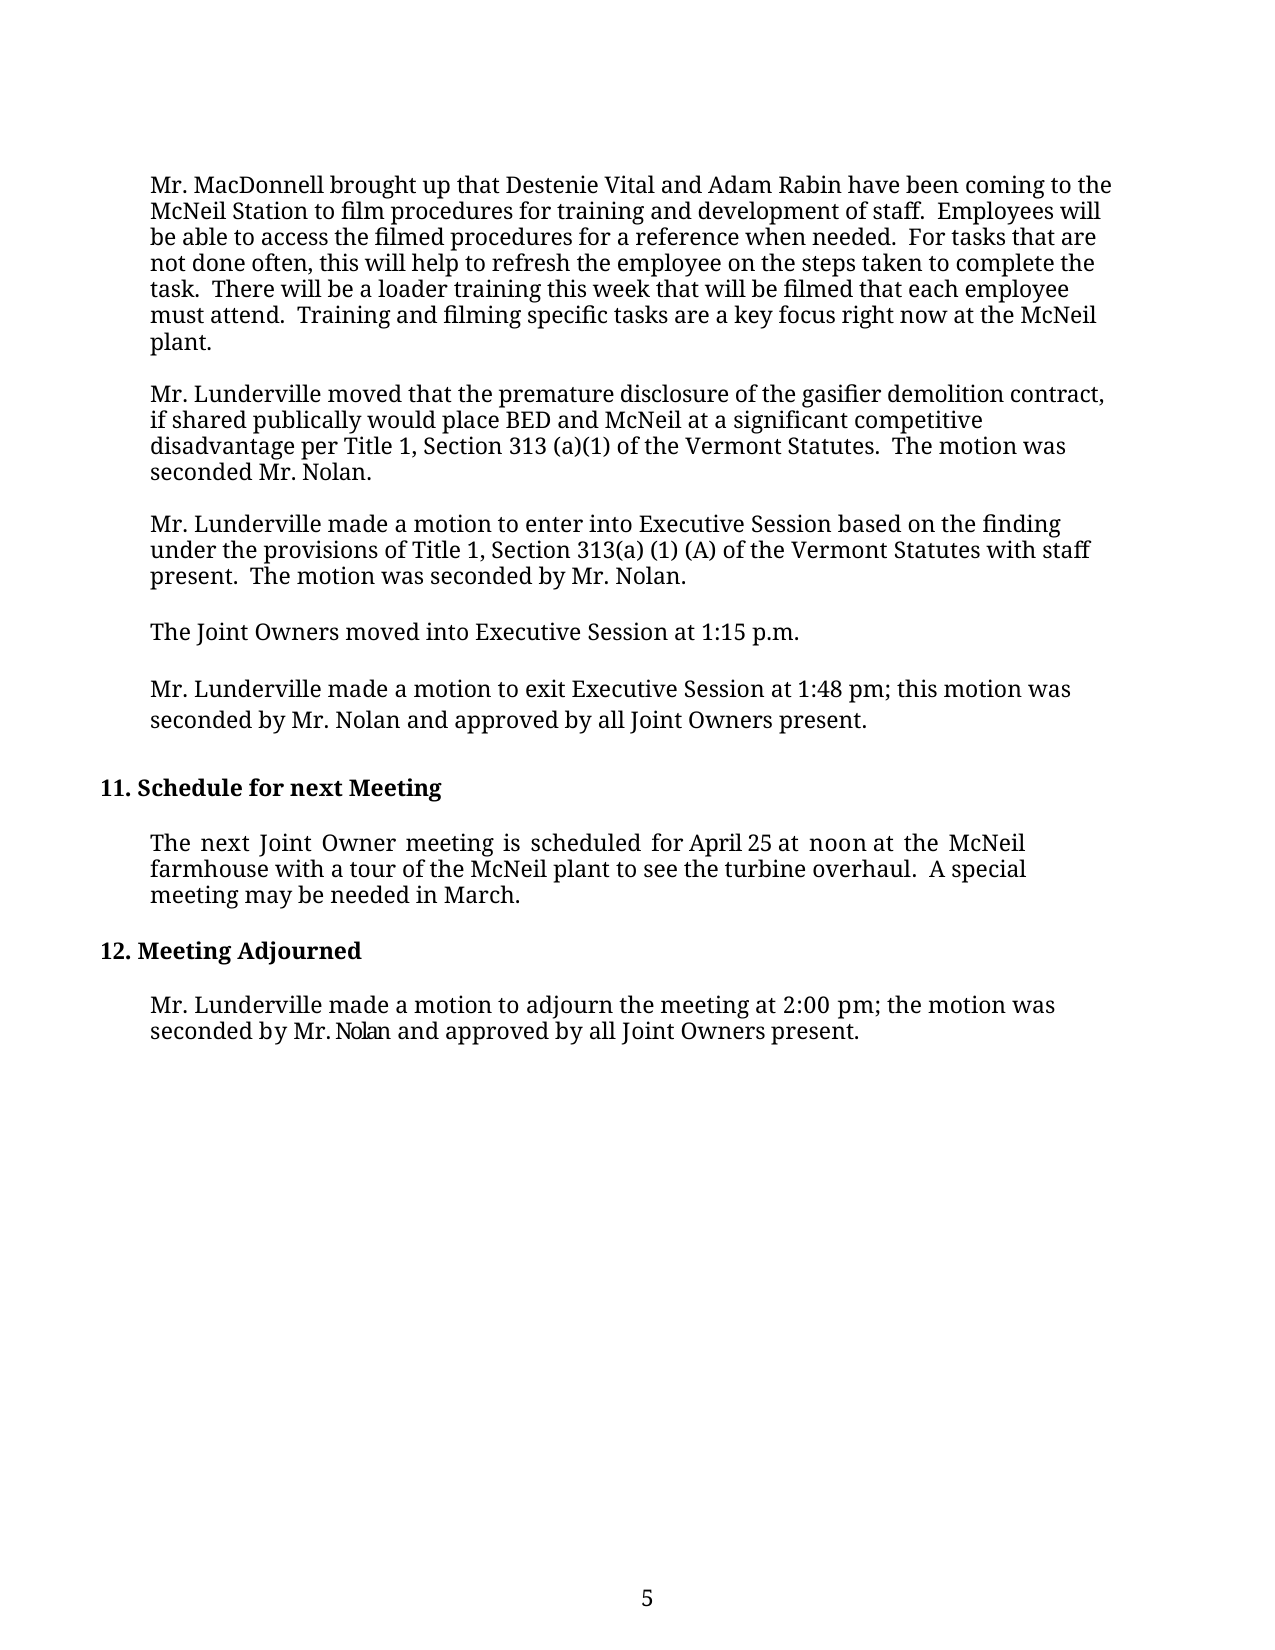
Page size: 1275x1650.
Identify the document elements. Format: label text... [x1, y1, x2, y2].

text The Joint Owners moved into Executive Session at 1:15 p.m. [150, 615, 1133, 647]
subtitle Schedule for next Meeting [100, 772, 1133, 803]
text Mr. Lunderville made a motion to adjourn the meeting at 2:00 pm; the motion was seconded by Mr. Nolan and approved by all Joint Owners present. [150, 993, 1117, 1045]
text Mr. Lunderville made a motion to exit Executive Session at 1:48 pm; this motion was seconded by Mr. Nolan and approved by all Joint Owners present. [150, 673, 1108, 735]
text Mr. Lunderville made a motion to enter into Executive Session based on the finding under the provisions of Title 1, Section 313(a) (1) (A) of the Vermont Statutes with staff present. The motion was seconded by Mr. Nolan. [150, 512, 1103, 590]
text Mr. Lunderville moved that the premature disclosure of the gasifier demolition contract, if shared publically would place BED and McNeil at a significant competitive disadvantage per Title 1, Section 313 (a)(1) of the Vermont Statutes. The motion was seconded Mr. Nolan. [150, 381, 1114, 485]
text The next Joint Owner meeting is scheduled for April 25 at noon at the McNeil farmhouse with a tour of the McNeil plant to see the turbine overhaul. A special meeting may be needed in March. [150, 831, 1064, 909]
subtitle Meeting Adjourned [100, 935, 1133, 967]
text Mr. MacDonnell brought up that Destenie Vital and Adam Rabin have been coming to the McNeil Station to film procedures for training and development of staff. Employees will be able to access the filmed procedures for a reference when needed. For tasks that are not done often, this will help to refresh the employee on the steps taken to complete the task. There will be a loader training this week that will be filmed that each employee must attend. Training and filming specific tasks are a key focus right now at the McNeil plant. [150, 173, 1114, 355]
